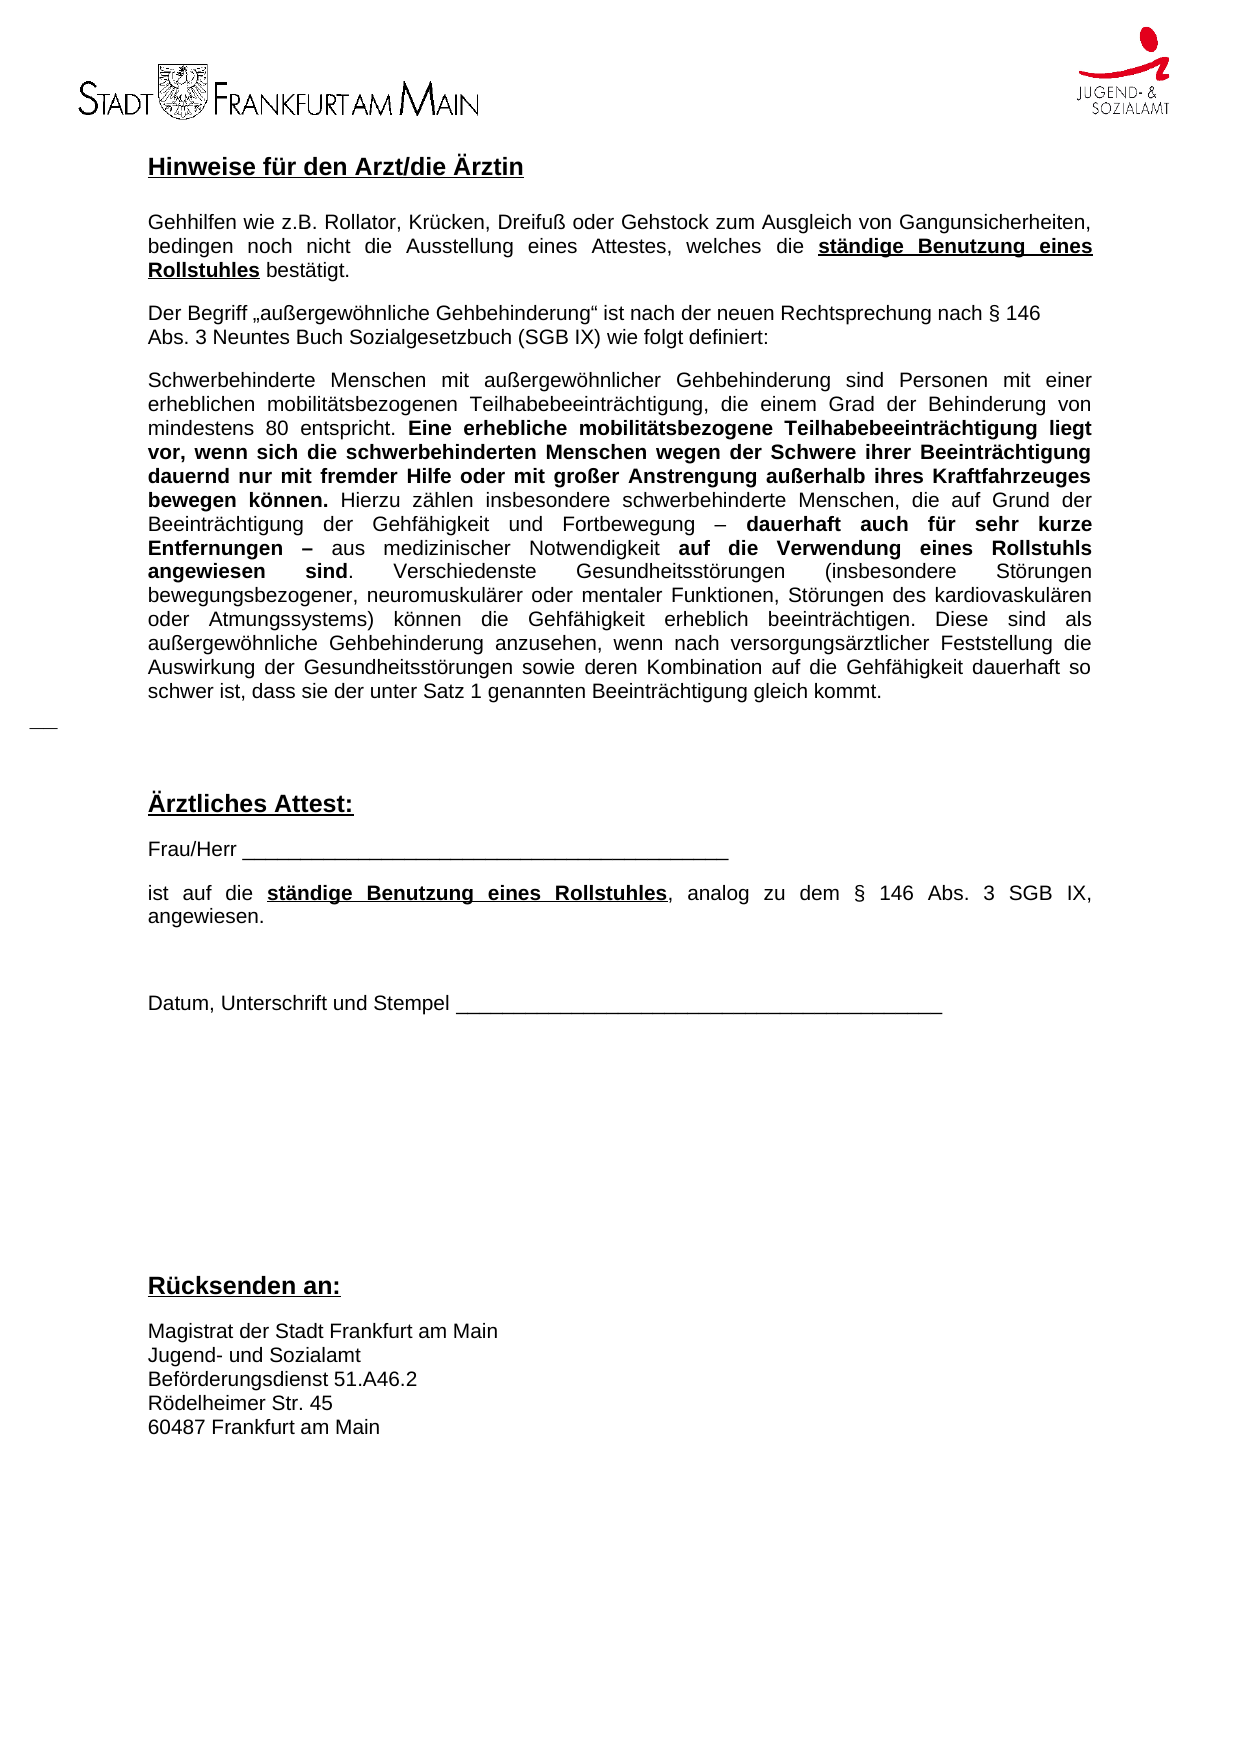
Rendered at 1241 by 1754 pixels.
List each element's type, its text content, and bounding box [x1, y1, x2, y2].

text Gehhilfen wie z.B. Rollator, Krücken, Dreifuß oder Gehstock zum Ausgleich von Gangunsicherheiten, bedingen noch nicht die Ausstellung eines Attestes, welches die ständige Benutzung eines Rollstuhles bestätigt. [148, 209, 1093, 281]
text Hinweise für den Arzt/die Ärztin [148, 152, 1093, 181]
text Schwerbehinderte Menschen mit außergewöhnlicher Gehbehinderung sind Personen mit einer erheblichen mobilitätsbezogenen Teilhabebeeinträchtigung, die einem Grad der Behinderung von mindestens 80 entspricht. Eine erhebliche mobilitätsbezogene Teilhabebeeinträchtigung liegt vor, wenn sich die schwerbehinderten Menschen wegen der Schwere ihrer Beeinträchtigung dauernd nur mit fremder Hilfe oder mit großer Anstrengung außerhalb ihres Kraftfahrzeuges bewegen können. Hierzu zählen insbesondere schwerbehinderte Menschen, die auf Grund der Beeinträchtigung der Gehfähigkeit und Fortbewegung – dauerhaft auch für sehr kurze Entfernungen – aus medizinischer Notwendigkeit auf die Verwendung eines Rollstuhls angewiesen sind. Verschiedenste Gesundheitsstörungen (insbesondere Störungen bewegungsbezogener, neuromuskulärer oder mentaler Funktionen, Störungen des kardiovaskulären oder Atmungssystems) können die Gehfähigkeit erheblich beeinträchtigen. Diese sind als außergewöhnliche Gehbehinderung anzusehen, wenn nach versorgungsärztlicher Feststellung die Auswirkung der Gesundheitsstörungen sowie deren Kombination auf die Gehfähigkeit dauerhaft so schwer ist, dass sie der unter Satz 1 genannten Beeinträchtigung gleich kommt. [148, 368, 1093, 703]
picture [1070, 22, 1170, 117]
text Datum, Unterschrift und Stempel __________________________________________ [148, 991, 1093, 1014]
text Magistrat der Stadt Frankfurt am Main [148, 1319, 1093, 1343]
text Jugend- und Sozialamt [148, 1343, 1093, 1367]
text Beförderungsdienst 51.A46.2 [148, 1367, 1093, 1391]
text Frau/Herr __________________________________________ [148, 837, 1093, 861]
text 60487 Frankfurt am Main [148, 1415, 1093, 1439]
picture [73, 59, 480, 122]
text __ [29, 703, 1093, 732]
text Ärztliches Attest: [148, 789, 1093, 818]
text Rödelheimer Str. 45 [148, 1391, 1093, 1415]
text Der Begriff „außergewöhnliche Gehbehinderung“ ist nach der neuen Rechtsprechung nach § 146 [148, 301, 1093, 324]
text Rücksenden an: [148, 1271, 1093, 1300]
text ist auf die ständige Benutzung eines Rollstuhles, analog zu dem § 146 Abs. 3 SGB IX, angewiesen. [148, 880, 1093, 928]
text Abs. 3 Neuntes Buch Sozialgesetzbuch (SGB IX) wie folgt definiert: [148, 324, 1093, 348]
